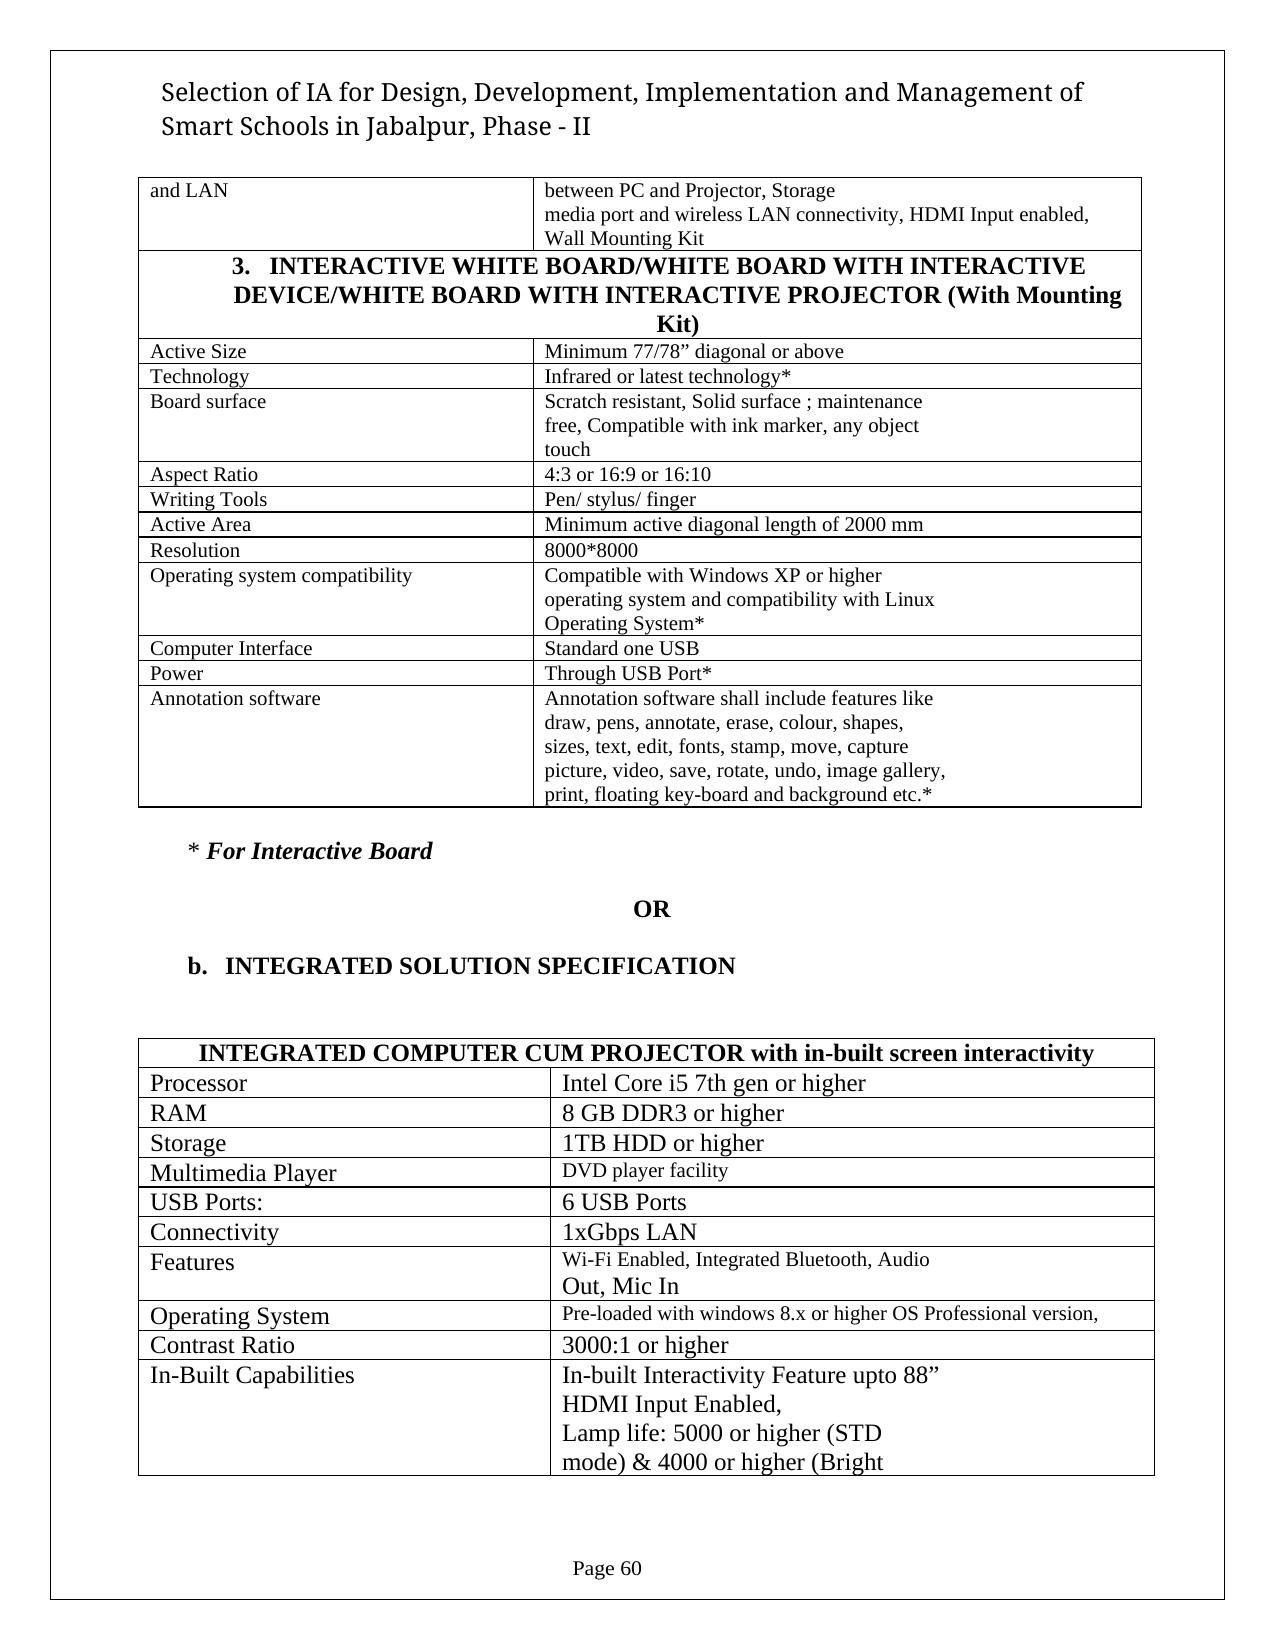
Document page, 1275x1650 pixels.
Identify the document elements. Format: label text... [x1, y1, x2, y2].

table_cell Operating System [139, 1301, 550, 1329]
table_cell Annotation software shall include features like draw, pens, annotate, erase, colour, shapes, sizes, text, edit, fonts, stamp, move, capture picture, video, save, rotate, undo, image gallery, print, floating key-board and background etc.* [534, 686, 1141, 806]
table_cell 1TB HDD or higher [551, 1128, 1154, 1157]
list INTEGRATED SOLUTION SPECIFICATION [187, 951, 1153, 980]
table_cell Active Area [139, 513, 533, 536]
table_cell 8 GB DDR3 or higher [551, 1098, 1154, 1127]
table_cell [534, 178, 1141, 250]
table_cell Minimum 77/78” diagonal or above [534, 339, 1141, 363]
table_cell Operating system compatibility [139, 563, 533, 635]
table_cell Multimedia Player [139, 1158, 550, 1186]
table_cell 4:3 or 16:9 or 16:10 [534, 462, 1141, 486]
table_cell Storage [139, 1128, 550, 1157]
table_cell Contrast Ratio [139, 1331, 550, 1359]
table_cell Active Size [139, 339, 533, 363]
list OR [150, 894, 1153, 922]
table_cell Technology [139, 364, 533, 388]
table_cell Power [139, 661, 533, 685]
table_cell 8000*8000 [534, 538, 1141, 562]
list * For Interactive Board [187, 836, 1153, 865]
table_cell USB Ports: [139, 1188, 550, 1216]
table_cell DVD player facility [551, 1158, 1154, 1186]
table_cell Intel Core i5 7th gen or higher [551, 1068, 1154, 1097]
table_cell Through USB Port* [534, 661, 1141, 685]
table_cell Pen/ stylus/ finger [534, 487, 1141, 511]
table_cell Scratch resistant, Solid surface ; maintenance free, Compatible with ink marker, any object touch [534, 389, 1141, 461]
table_cell Wi-Fi Enabled, Integrated Bluetooth, Audio Out, Mic In [551, 1247, 1154, 1300]
table_cell Computer Interface [139, 636, 533, 660]
table_cell Processor [139, 1068, 550, 1097]
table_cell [139, 178, 533, 250]
table_cell Annotation software [139, 686, 533, 806]
table_cell Pre-loaded with windows 8.x or higher OS Professional version, [551, 1301, 1154, 1329]
table_cell Resolution [139, 538, 533, 562]
table_cell INTERACTIVE WHITE BOARD/WHITE BOARD WITH INTERACTIVE DEVICE/WHITE BOARD WITH INTERACTIVE PROJECTOR (With Mounting Kit) [139, 251, 1141, 338]
table_cell Compatible with Windows XP or higher operating system and compatibility with Linux Operating System* [534, 563, 1141, 635]
table_cell 1xGbps LAN [551, 1217, 1154, 1246]
table_cell Board surface [139, 389, 533, 461]
table_cell Features [139, 1247, 550, 1300]
table_cell 6 USB Ports [551, 1188, 1154, 1216]
table_cell 3000:1 or higher [551, 1331, 1154, 1359]
table_cell RAM [139, 1098, 550, 1127]
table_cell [139, 1360, 550, 1475]
table_cell Standard one USB [534, 636, 1141, 660]
table_cell Infrared or latest technology* [534, 364, 1141, 388]
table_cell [551, 1360, 1154, 1475]
table_header INTEGRATED COMPUTER CUM PROJECTOR with in-built screen interactivity [139, 1039, 1154, 1067]
table_cell Connectivity [139, 1217, 550, 1246]
table_cell Writing Tools [139, 487, 533, 511]
table_cell Minimum active diagonal length of 2000 mm [534, 513, 1141, 536]
table_cell Aspect Ratio [139, 462, 533, 486]
